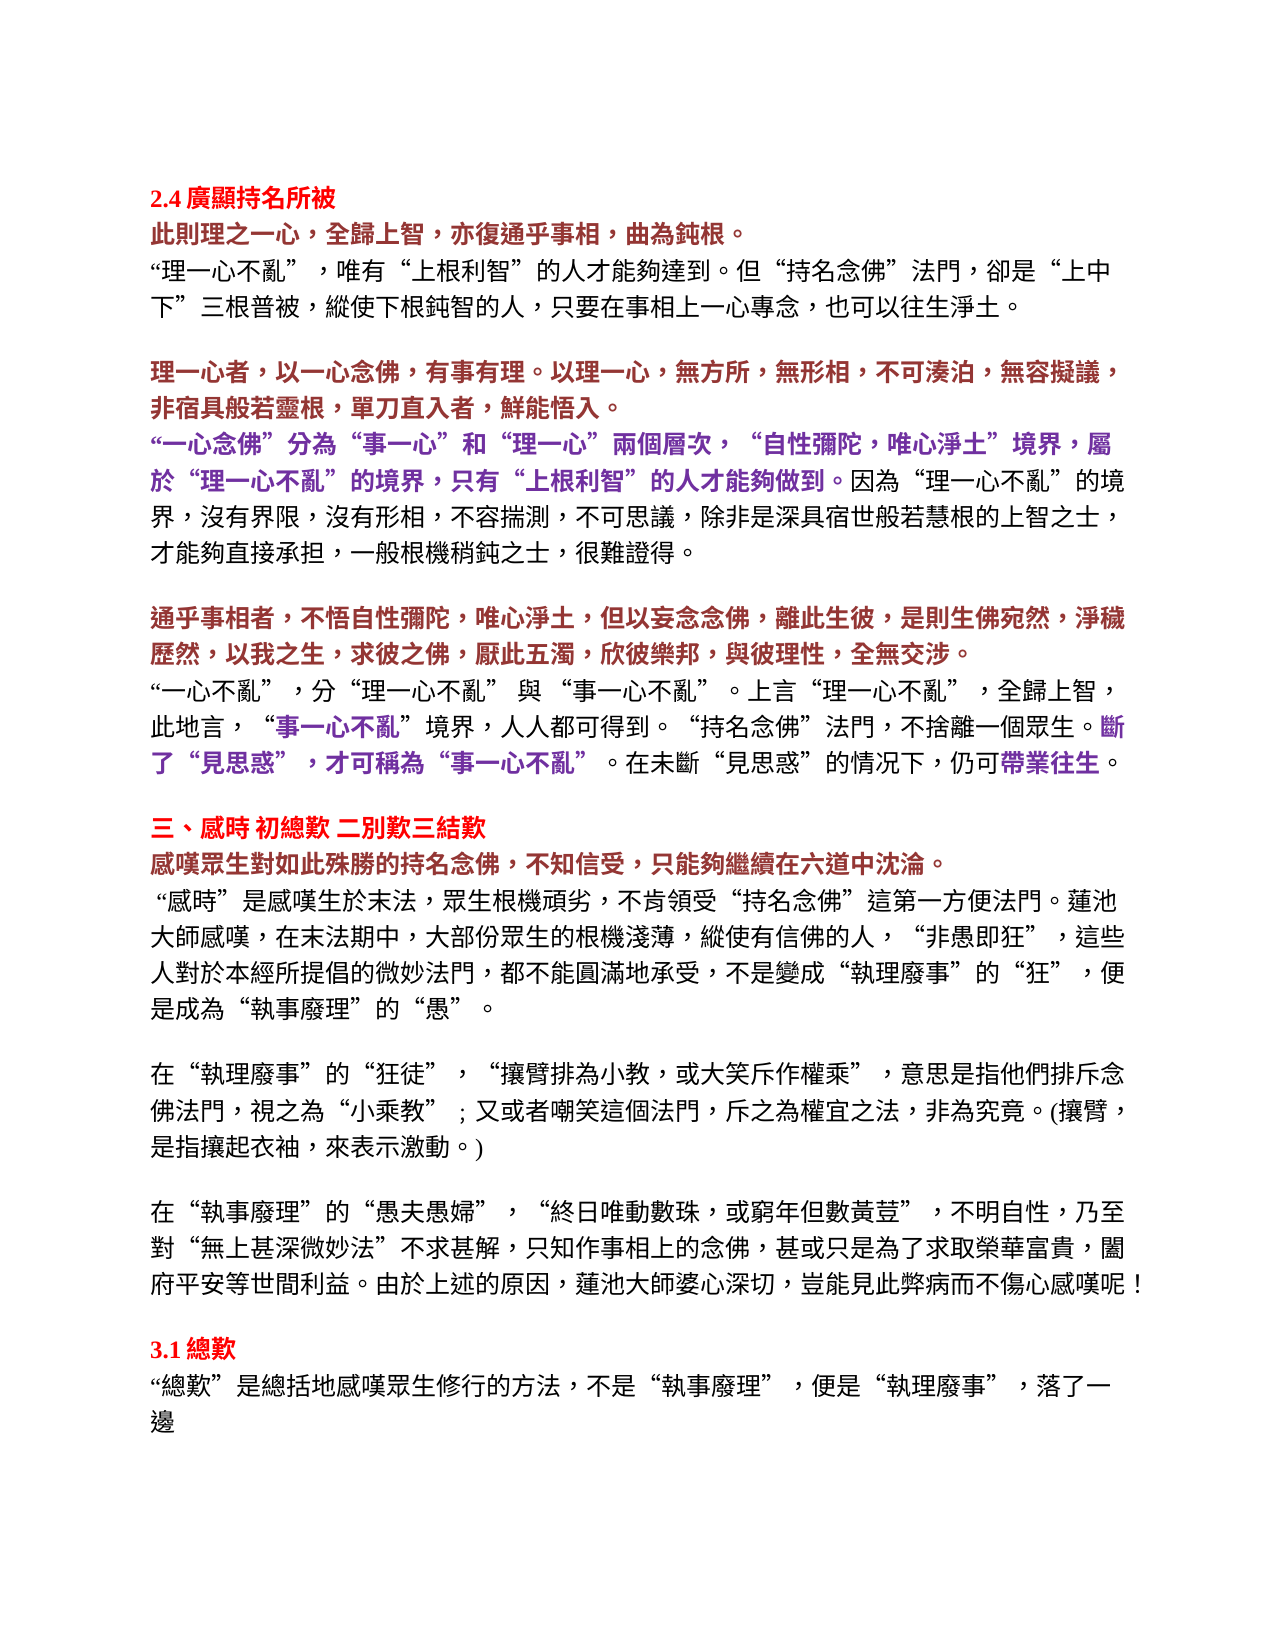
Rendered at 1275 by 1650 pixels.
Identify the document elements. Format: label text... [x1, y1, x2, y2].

text “一心念佛”分為“事一心”和“理一心”兩個層次，“自性彌陀，唯心淨土”境界，屬於“理一心不亂”的境界，只有“上根利智”的人才能夠做到。因為“理一心不亂”的境界，沒有界限，沒有形相，不容揣測，不可思議，除非是深具宿世般若慧根的上智之士，才能夠直接承担，一般根機稍鈍之士，很難證得。 [150, 425, 1125, 570]
text 2.4廣顯持名所被 [150, 179, 1125, 215]
text 在“執理廢事”的“狂徒”，“攘臂排為小教，或大笑斥作權乘”，意思是指他們排斥念佛法門，視之為“小乘教”﹔又或者嘲笑這個法門，斥之為權宜之法，非為究竟。(攘臂，是指攘起衣袖，來表示激動。) [150, 1055, 1125, 1164]
text 3.1總歎 [150, 1330, 1125, 1366]
text “感時”是感嘆生於末法，眾生根機頑劣，不肯領受“持名念佛”這第一方便法門。蓮池大師感嘆，在末法期中，大部份眾生的根機淺薄，縱使有信佛的人，“非愚即狂”，這些人對於本經所提倡的微妙法門，都不能圓滿地承受，不是變成“執理廢事”的“狂”，便是成為“執事廢理”的“愚”。 [150, 881, 1125, 1026]
text 通乎事相者，不悟自性彌陀，唯心淨土，但以妄念念佛，離此生彼，是則生佛宛然，淨穢歷然，以我之生，求彼之佛，厭此五濁，欣彼樂邦，與彼理性，全無交涉。 [150, 599, 1125, 671]
text “總歎”是總括地感嘆眾生修行的方法，不是“執事廢理”，便是“執理廢事”，落了一邊 [150, 1366, 1125, 1439]
text 在“執事廢理”的“愚夫愚婦”，“終日唯動數珠，或窮年但數黃荳”，不明自性，乃至對“無上甚深微妙法”不求甚解，只知作事相上的念佛，甚或只是為了求取榮華富貴，闔府平安等世間利益。由於上述的原因，蓮池大師婆心深切，豈能見此弊病而不傷心感嘆呢！ [150, 1192, 1125, 1301]
text 感嘆眾生對如此殊勝的持名念佛，不知信受，只能夠繼續在六道中沈淪。 [150, 845, 1125, 881]
text “理一心不亂”，唯有“上根利智”的人才能夠達到。但“持名念佛”法門，卻是“上中下”三根普被，縱使下根鈍智的人，只要在事相上一心專念，也可以往生淨土。 [150, 251, 1125, 324]
text 理一心者，以一心念佛，有事有理。以理一心，無方所，無形相，不可湊泊，無容擬議，非宿具般若靈根，單刀直入者，鮮能悟入。 [150, 352, 1125, 425]
text 三、感時 初總歎 二別歎三結歎 [150, 809, 1125, 845]
text 此則理之一心，全歸上智，亦復通乎事相，曲為鈍根。 [150, 215, 1125, 251]
text “一心不亂”，分“理一心不亂” 與 “事一心不亂”。上言“理一心不亂”，全歸上智，此地言，“事一心不亂”境界，人人都可得到。“持名念佛”法門，不捨離一個眾生。斷了“見思惑”，才可稱為“事一心不亂”。在未斷“見思惑”的情况下，仍可帶業往生。 [150, 671, 1125, 780]
